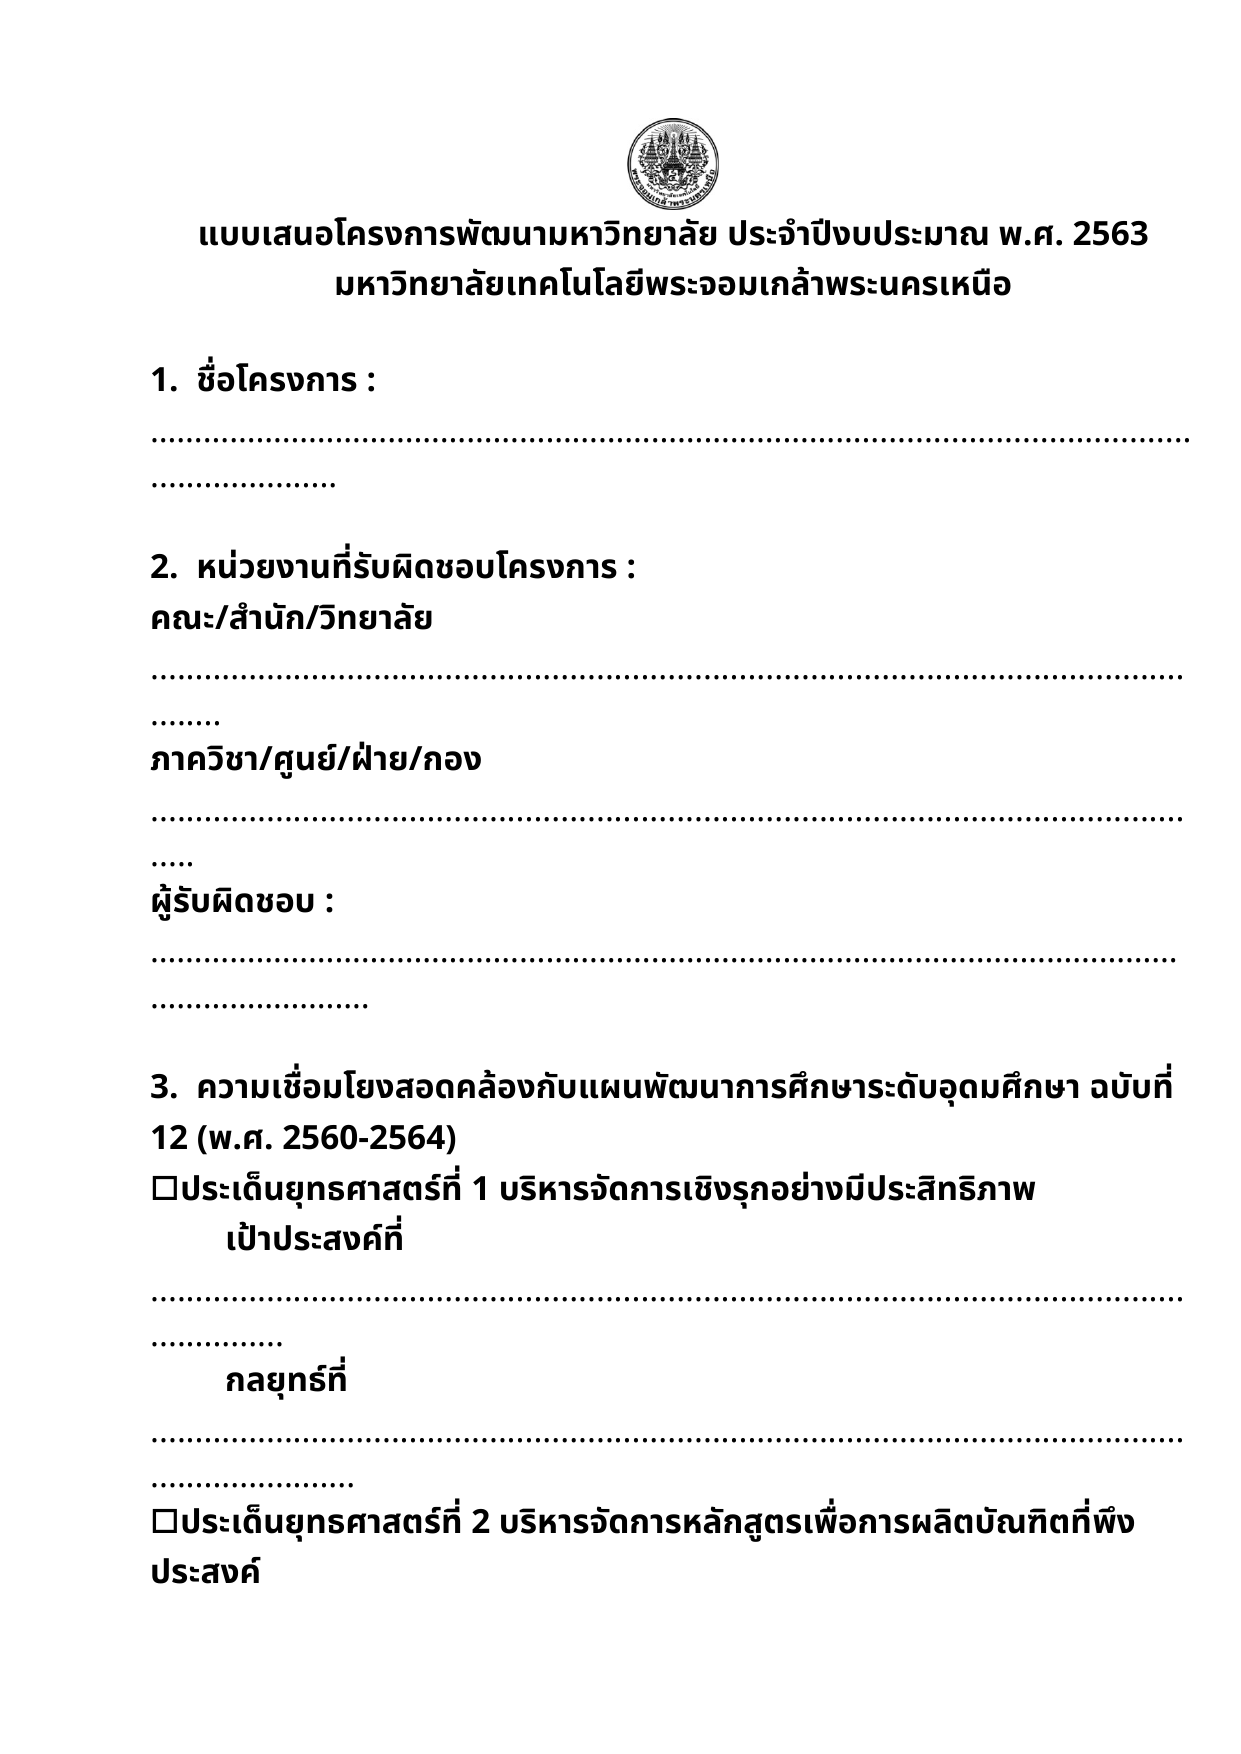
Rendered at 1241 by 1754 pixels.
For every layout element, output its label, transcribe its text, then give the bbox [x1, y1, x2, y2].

text 2. หน่วยงานที่รับผิดชอบโครงการ : [150, 543, 1196, 593]
text คณะ/สำนัก/วิทยาลัย ............................................................................................................................ [150, 593, 1196, 735]
text ผู้รับผิดชอบ : ……………………………………………………………………………………………………………………………. [150, 876, 1196, 1018]
text ภาควิชา/ศูนย์/ฝ่าย/กอง ......................................................................................................................... [150, 735, 1196, 876]
text แบบเสนอโครงการพัฒนามหาวิทยาลัย ประจำปีงบประมาณ พ.ศ. 2563 [150, 209, 1196, 260]
text 3. ความเชื่อมโยงสอดคล้องกับแผนพัฒนาการศึกษาระดับอุดมศึกษา ฉบับที่ 12 (พ.ศ. 2560-2564) [150, 1063, 1196, 1164]
text ประเด็นยุทธศาสตร์ที่ 2 บริหารจัดการหลักสูตรเพื่อการผลิตบัณฑิตที่พึงประสงค์ [150, 1498, 1196, 1599]
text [150, 1356, 1196, 1498]
text เป้าประสงค์ที่ ................................................................................................................................... [150, 1215, 1196, 1356]
picture [627, 118, 719, 210]
text มหาวิทยาลัยเทคโนโลยีพระจอมเกล้าพระนครเหนือ [150, 260, 1196, 311]
text 1. ชื่อโครงการ : ……………………………………………………………………….......................................................... [150, 356, 1196, 497]
text ประเด็นยุทธศาสตร์ที่ 1 บริหารจัดการเชิงรุกอย่างมีประสิทธิภาพ [150, 1164, 1196, 1215]
